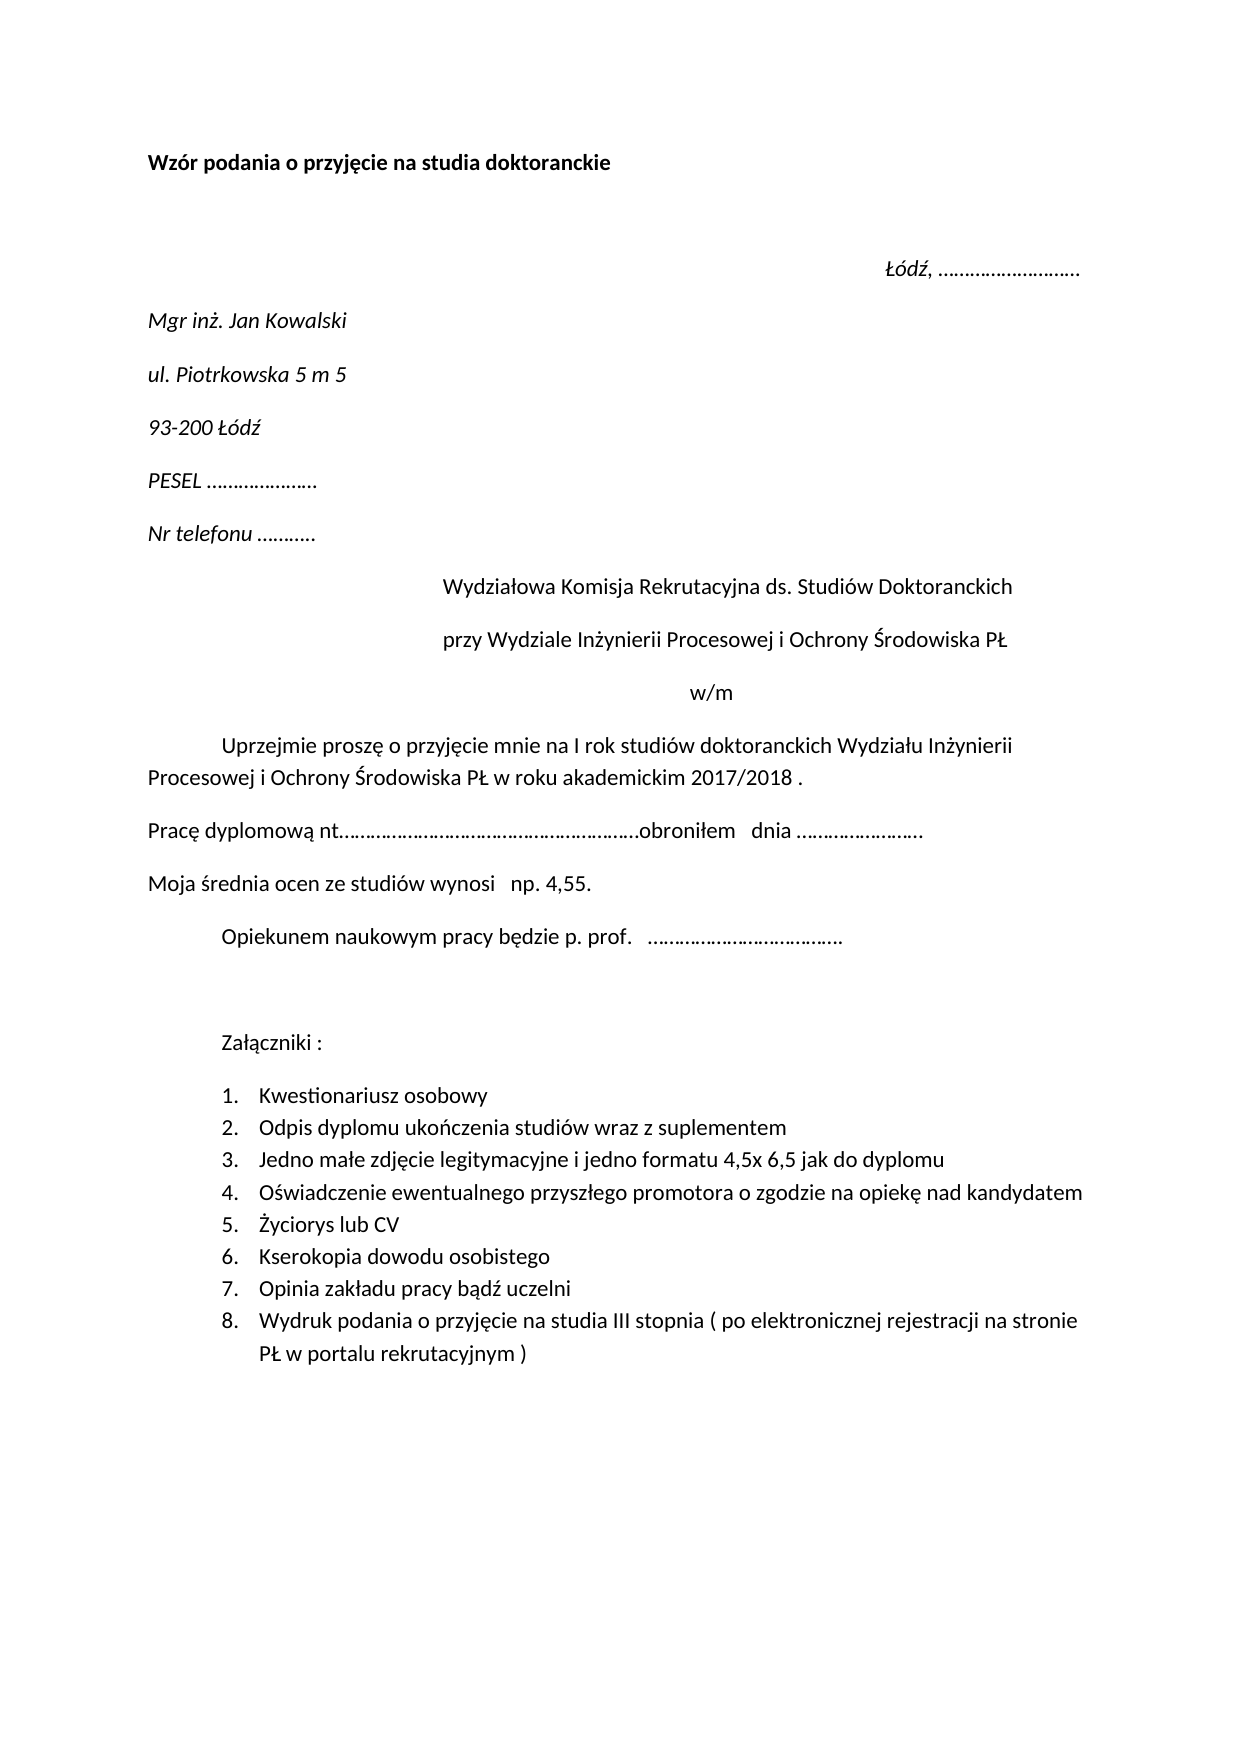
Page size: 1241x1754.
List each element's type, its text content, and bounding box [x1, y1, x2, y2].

text przy Wydziale Inżynierii Procesowej i Ochrony Środowiska PŁ [369, 625, 1093, 653]
text w/m [664, 678, 1093, 706]
text Opiekunem naukowym pracy będzie p. prof. ………………………………. [148, 922, 1093, 950]
text PESEL ………………… [148, 466, 1093, 494]
text 93-200 Łódź [148, 413, 1093, 441]
list Odpis dyplomu ukończenia studiów wraz z suplementem [221, 1113, 1093, 1141]
text ul. Piotrkowska 5 m 5 [148, 360, 1093, 388]
text Załączniki : [148, 1028, 1093, 1056]
list Oświadczenie ewentualnego przyszłego promotora o zgodzie na opiekę nad kandydatem [221, 1178, 1093, 1206]
list Życiorys lub CV [221, 1210, 1093, 1238]
text Wydziałowa Komisja Rekrutacyjna ds. Studiów Doktoranckich [369, 572, 1093, 600]
text Pracę dyplomową nt…………………………………………………obroniłem dnia …………………… [148, 816, 1093, 844]
text Moja średnia ocen ze studiów wynosi np. 4,55. [148, 869, 1093, 897]
list Jedno małe zdjęcie legitymacyjne i jedno formatu 4,5x 6,5 jak do dyplomu [221, 1146, 1093, 1173]
text Mgr inż. Jan Kowalski [148, 307, 1093, 335]
text Uprzejmie proszę o przyjęcie mnie na I rok studiów doktoranckich Wydziału Inżynierii Procesowej i Ochrony Środowiska PŁ w roku akademickim 2017/2018 . [148, 731, 1093, 791]
list Kwestionariusz osobowy [221, 1081, 1093, 1109]
text Wzór podania o przyjęcie na studia doktoranckie [148, 148, 1093, 176]
list Kserokopia dowodu osobistego [221, 1242, 1093, 1270]
list Wydruk podania o przyjęcie na studia III stopnia ( po elektronicznej rejestracji na stronie PŁ w portalu rekrutacyjnym ) [221, 1306, 1093, 1367]
text Łódź, ……………………… [148, 254, 1093, 282]
list Opinia zakładu pracy bądź uczelni [221, 1274, 1093, 1302]
text Nr telefonu ……….. [148, 519, 1093, 547]
